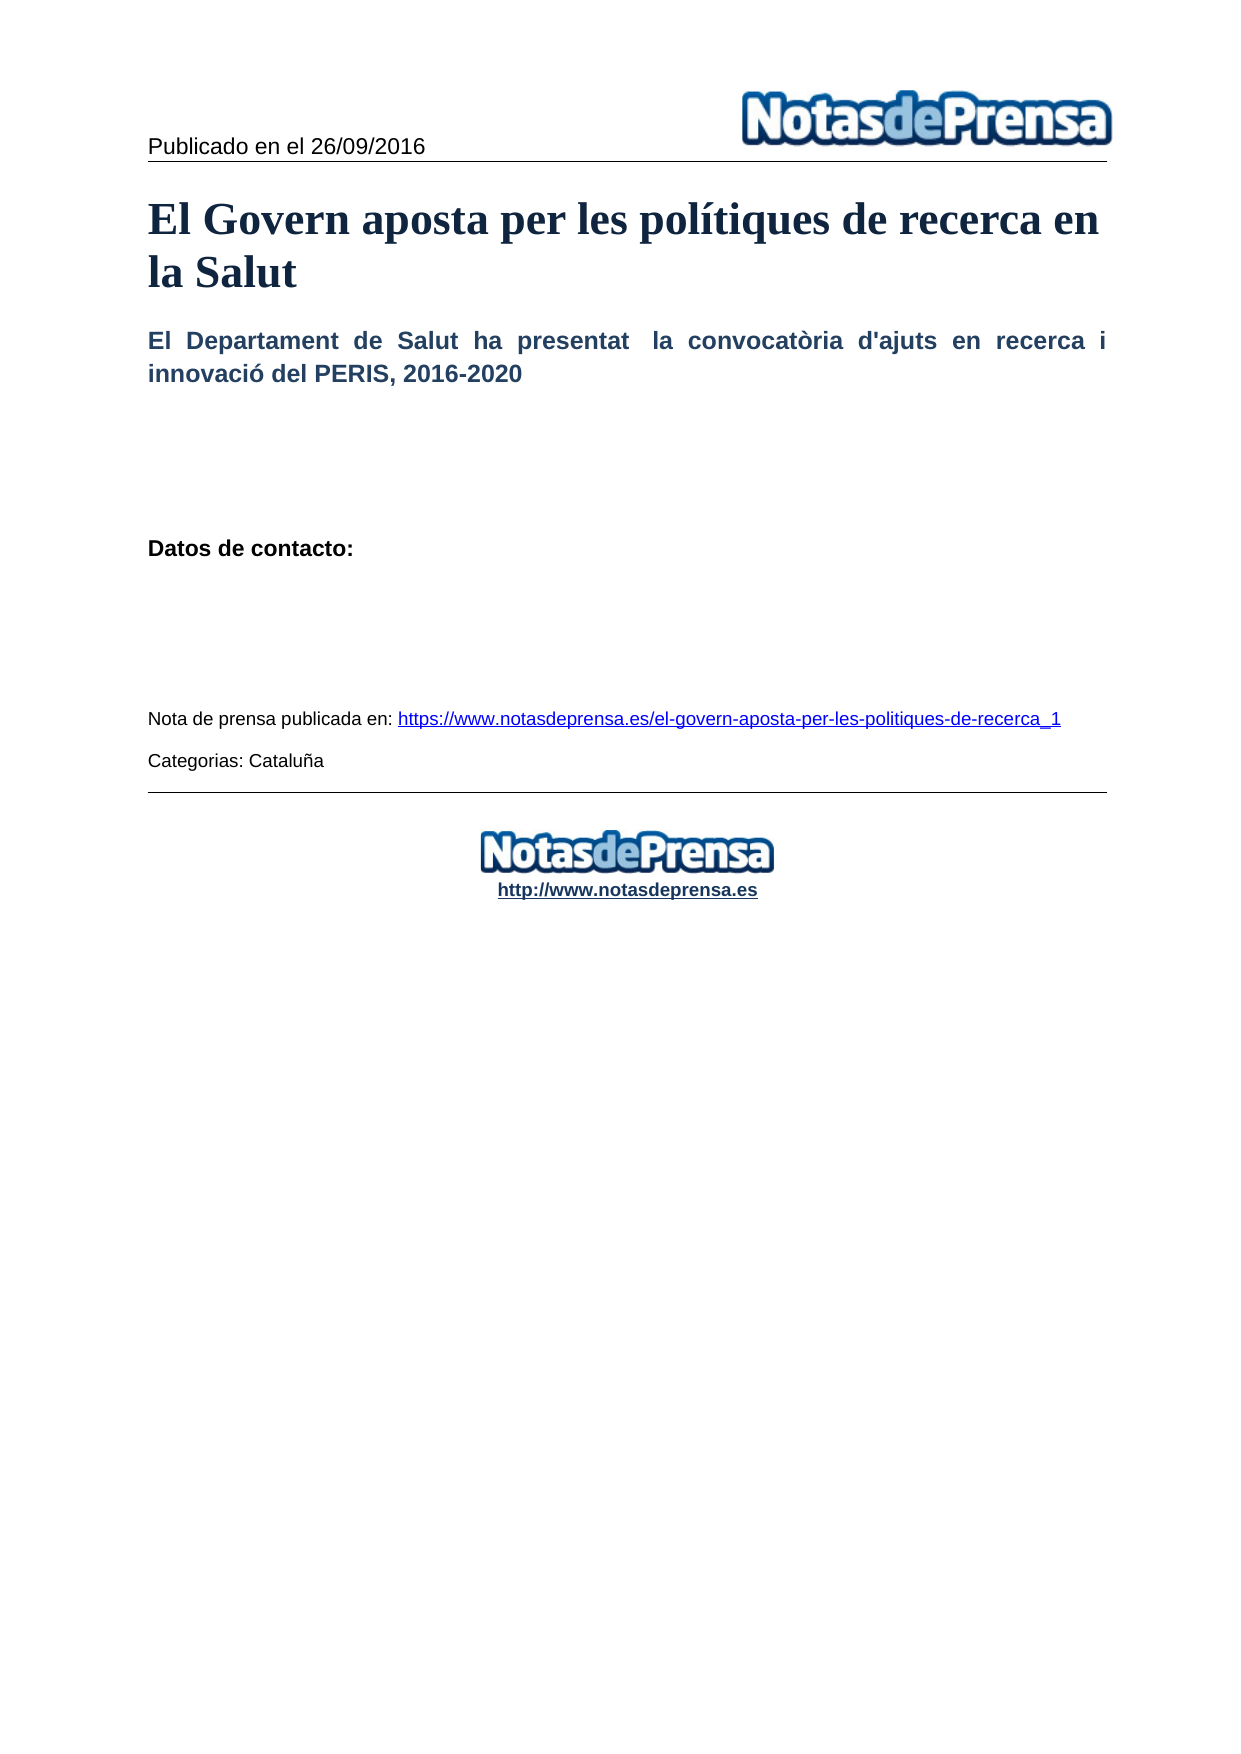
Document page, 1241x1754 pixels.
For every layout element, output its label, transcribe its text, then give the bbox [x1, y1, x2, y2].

picture [742, 90, 1113, 148]
text Nota de prensa publicada en: https://www.notasdeprensa.es/el-govern-aposta-per-les-politiques-de-recerca_1 [148, 707, 1107, 729]
picture [480, 829, 775, 875]
text http://www.notasdeprensa.es [148, 879, 1107, 901]
text Datos de contacto: [148, 535, 1107, 562]
subtitle El Departament de Salut ha presentat la convocatòria d'ajuts en recerca i innovació del PERIS, 2016-2020 [148, 326, 1107, 388]
text Publicado en el 26/09/2016 [148, 133, 1107, 161]
subtitle El Govern aposta per les polítiques de recerca en la Salut [148, 192, 1107, 297]
text Categorias: Cataluña [148, 750, 1107, 771]
